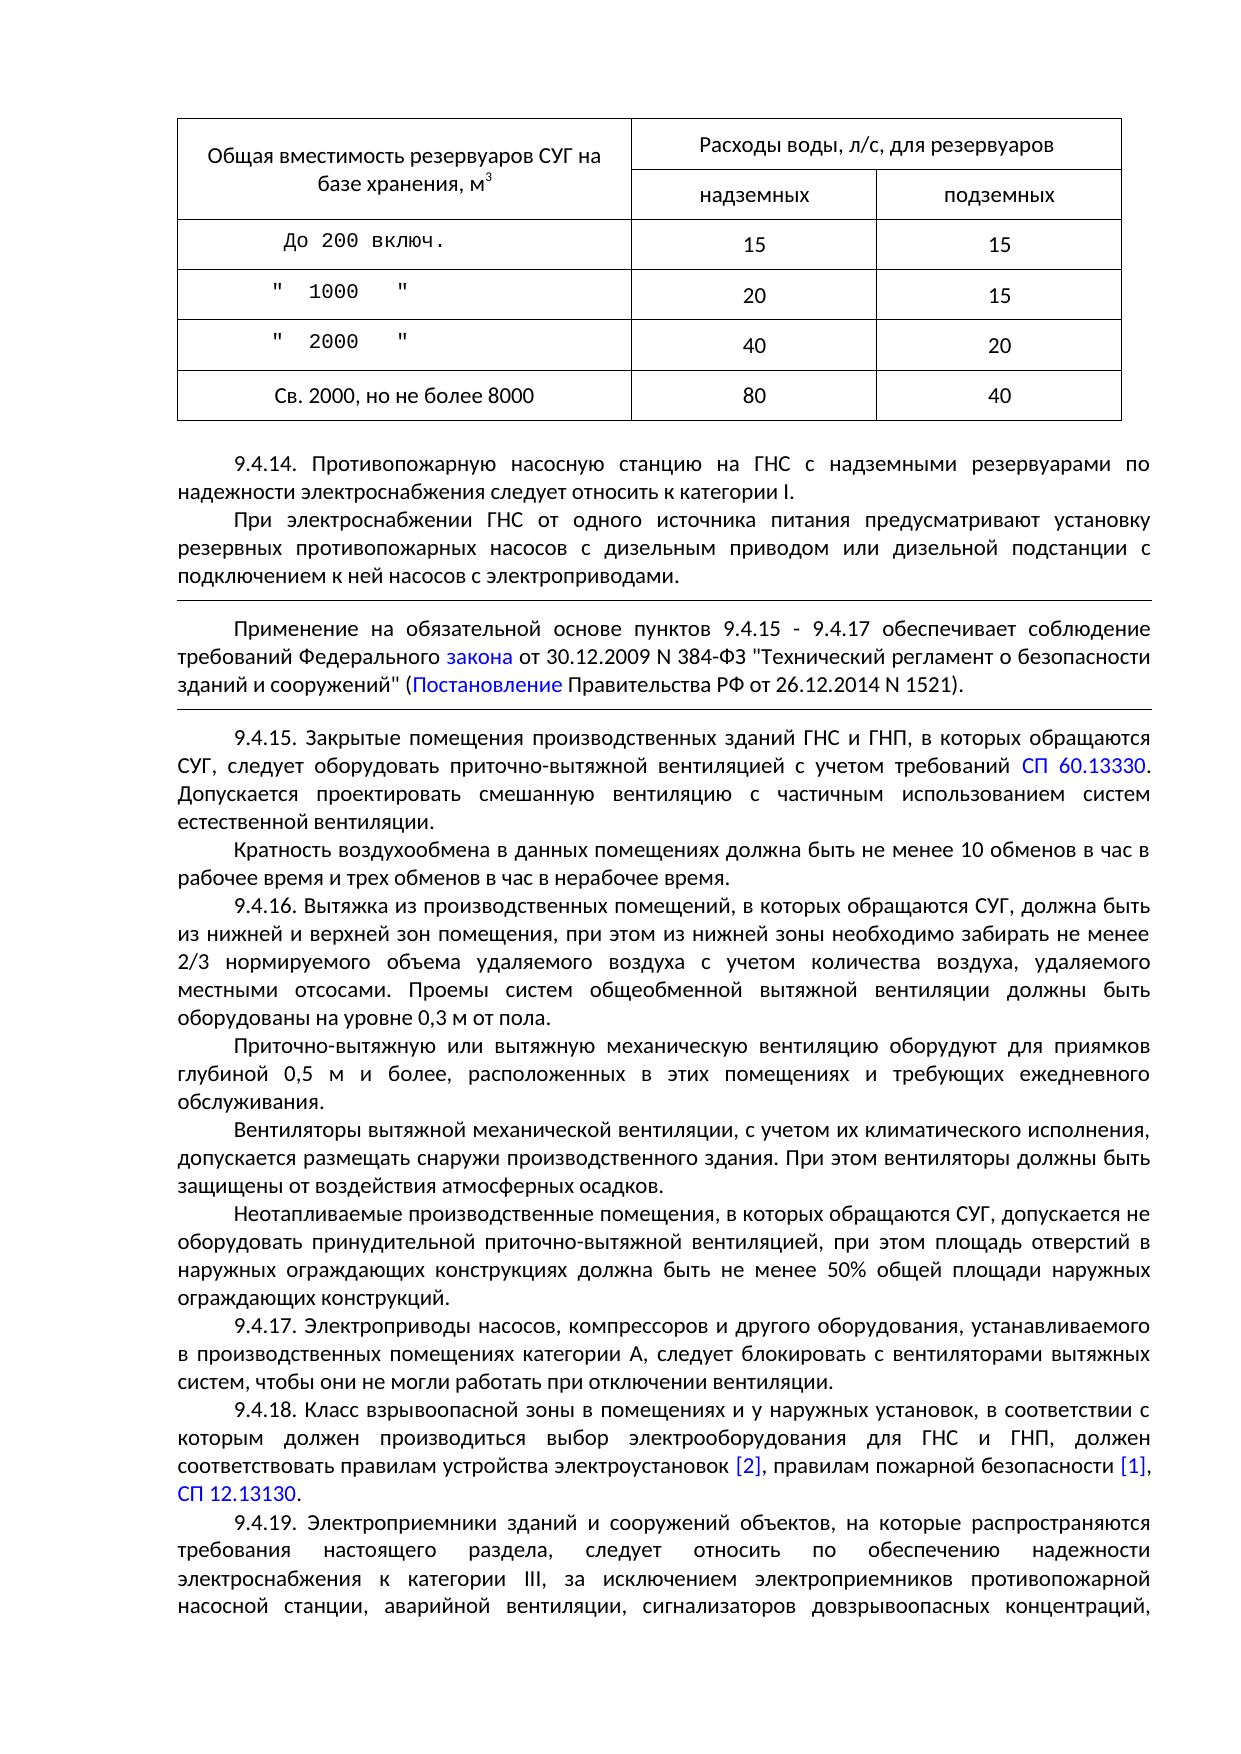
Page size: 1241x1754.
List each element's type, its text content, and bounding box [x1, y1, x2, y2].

table_cell 15 [877, 220, 1121, 269]
text Применение на обязательной основе пунктов 9.4.15 - 9.4.17 обеспечивает соблюдение требований Федерального закона от 30.12.2009 N 384-ФЗ "Технический регламент о безопасности зданий и сооружений" (Постановление Правительства РФ от 26.12.2014 N 1521). [177, 614, 1152, 698]
table_cell До 200 включ. [178, 220, 631, 269]
text При электроснабжении ГНС от одного источника питания предусматривают установку резервных противопожарных насосов с дизельным приводом или дизельной подстанции с подключением к ней насосов с электроприводами. [177, 505, 1152, 589]
table_header Расходы воды, л/с, для резервуаров [632, 119, 1121, 168]
text Приточно-вытяжную или вытяжную механическую вентиляцию оборудуют для приямков глубиной 0,5 м и более, расположенных в этих помещениях и требующих ежедневного обслуживания. [177, 1031, 1152, 1115]
table_cell 40 [877, 371, 1121, 420]
text 9.4.18. Класс взрывоопасной зоны в помещениях и у наружных установок, в соответствии с которым должен производиться выбор электрооборудования для ГНС и ГНП, должен соответствовать правилам устройства электроустановок [2], правилам пожарной безопасности [1], СП 12.13130. [177, 1396, 1152, 1508]
text 9.4.17. Электроприводы насосов, компрессоров и другого оборудования, устанавливаемого в производственных помещениях категории А, следует блокировать с вентиляторами вытяжных систем, чтобы они не могли работать при отключении вентиляции. [177, 1311, 1152, 1396]
text Вентиляторы вытяжной механической вентиляции, с учетом их климатического исполнения, допускается размещать снаружи производственного здания. При этом вентиляторы должны быть защищены от воздействия атмосферных осадков. [177, 1115, 1152, 1199]
table_header Общая вместимость резервуаров СУГ на базе хранения, м3 [178, 119, 631, 219]
text 9.4.15. Закрытые помещения производственных зданий ГНС и ГНП, в которых обращаются СУГ, следует оборудовать приточно-вытяжной вентиляцией с учетом требований СП 60.13330. Допускается проектировать смешанную вентиляцию с частичным использованием систем естественной вентиляции. [177, 723, 1152, 835]
table_cell надземных [632, 170, 876, 219]
table_cell Св. 2000, но не более 8000 [178, 371, 631, 420]
text 9.4.14. Противопожарную насосную станцию на ГНС с надземными резервуарами по надежности электроснабжения следует относить к категории I. [177, 449, 1152, 505]
text Кратность воздухообмена в данных помещениях должна быть не менее 10 обменов в час в рабочее время и трех обменов в час в нерабочее время. [177, 835, 1152, 891]
table_cell 80 [632, 371, 876, 420]
table_cell 20 [877, 320, 1121, 370]
table_cell подземных [877, 170, 1121, 219]
table_cell 20 [632, 270, 876, 319]
table_cell 15 [877, 270, 1121, 319]
table_cell " 2000 " [178, 320, 631, 370]
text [177, 1508, 1152, 1620]
table_cell " 1000 " [178, 270, 631, 319]
text Неотапливаемые производственные помещения, в которых обращаются СУГ, допускается не оборудовать принудительной приточно-вытяжной вентиляцией, при этом площадь отверстий в наружных ограждающих конструкциях должна быть не менее 50% общей площади наружных ограждающих конструкций. [177, 1199, 1152, 1311]
text 9.4.16. Вытяжка из производственных помещений, в которых обращаются СУГ, должна быть из нижней и верхней зон помещения, при этом из нижней зоны необходимо забирать не менее 2/3 нормируемого объема удаляемого воздуха с учетом количества воздуха, удаляемого местными отсосами. Проемы систем общеобменной вытяжной вентиляции должны быть оборудованы на уровне 0,3 м от пола. [177, 891, 1152, 1031]
table_cell 15 [632, 220, 876, 269]
table_cell 40 [632, 320, 876, 370]
